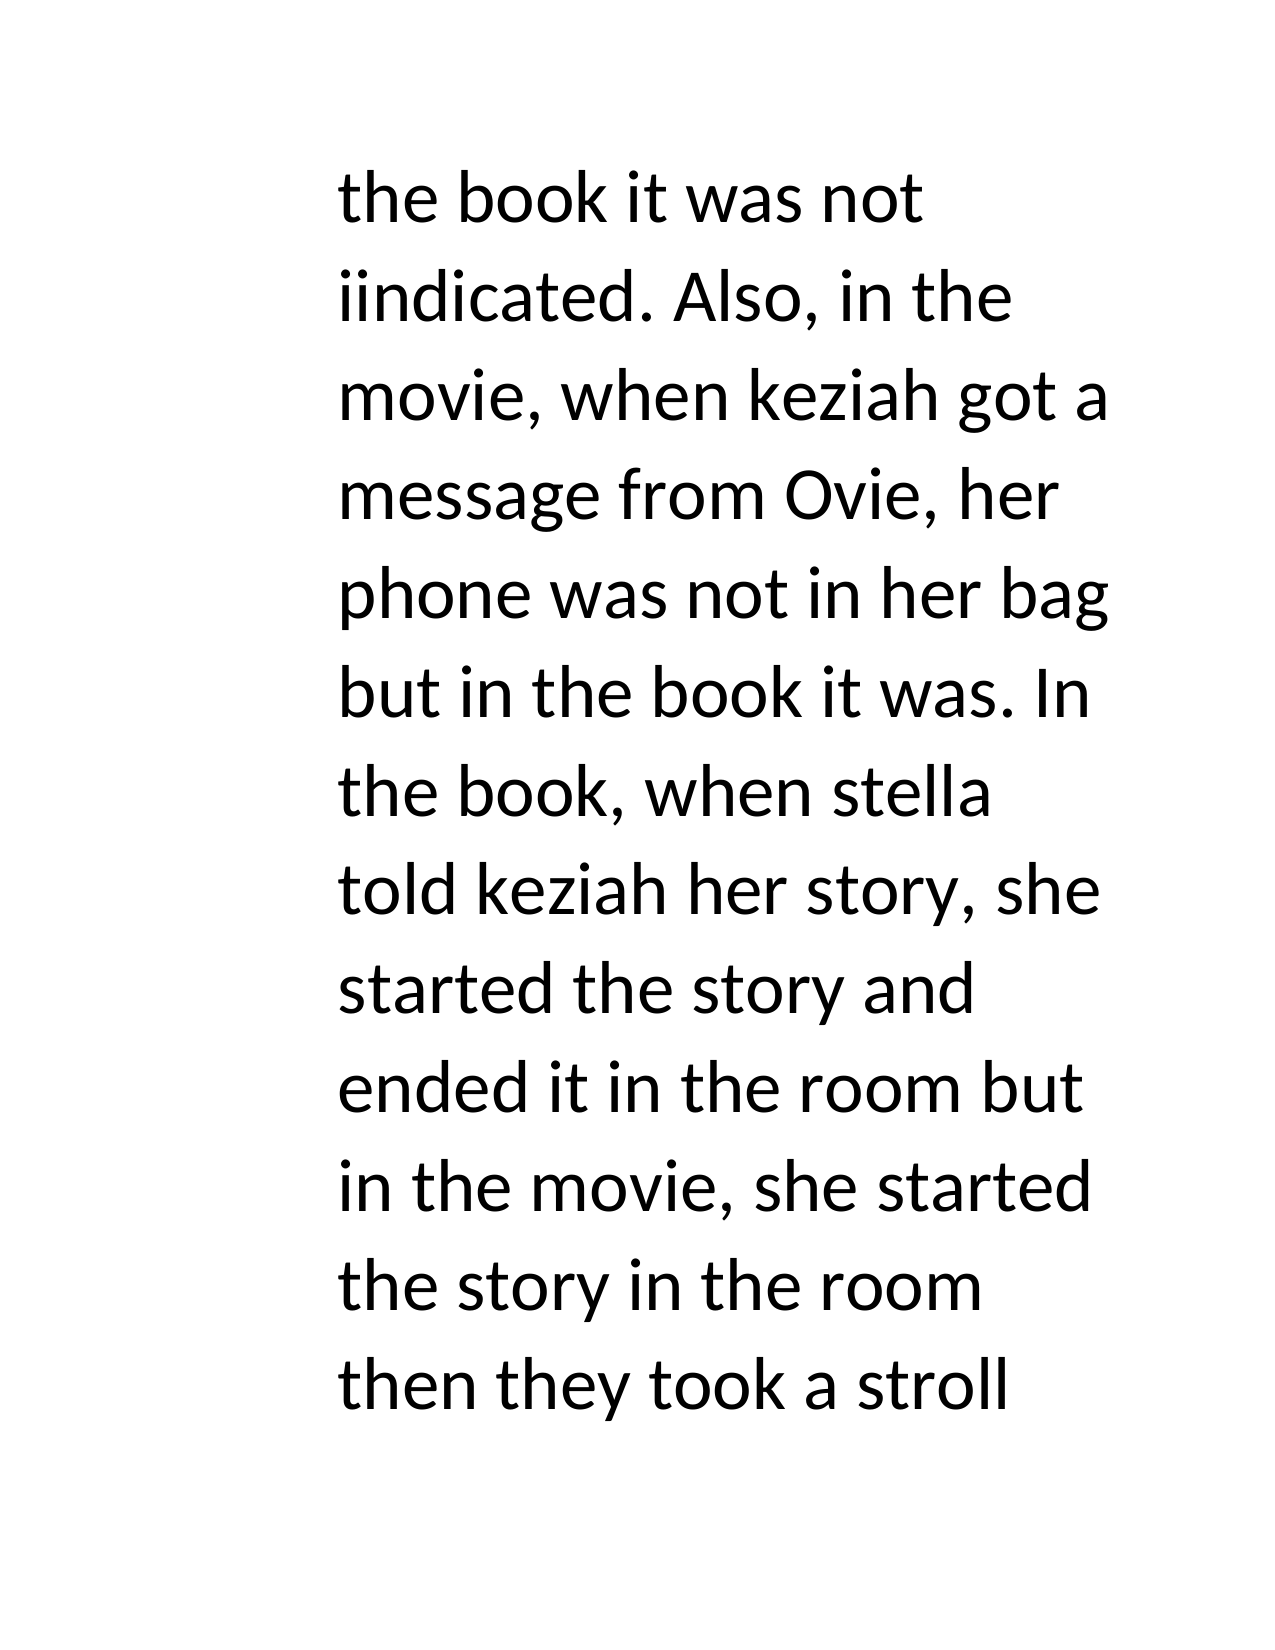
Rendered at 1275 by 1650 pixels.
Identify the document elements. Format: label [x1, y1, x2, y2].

list [300, 150, 1125, 1428]
